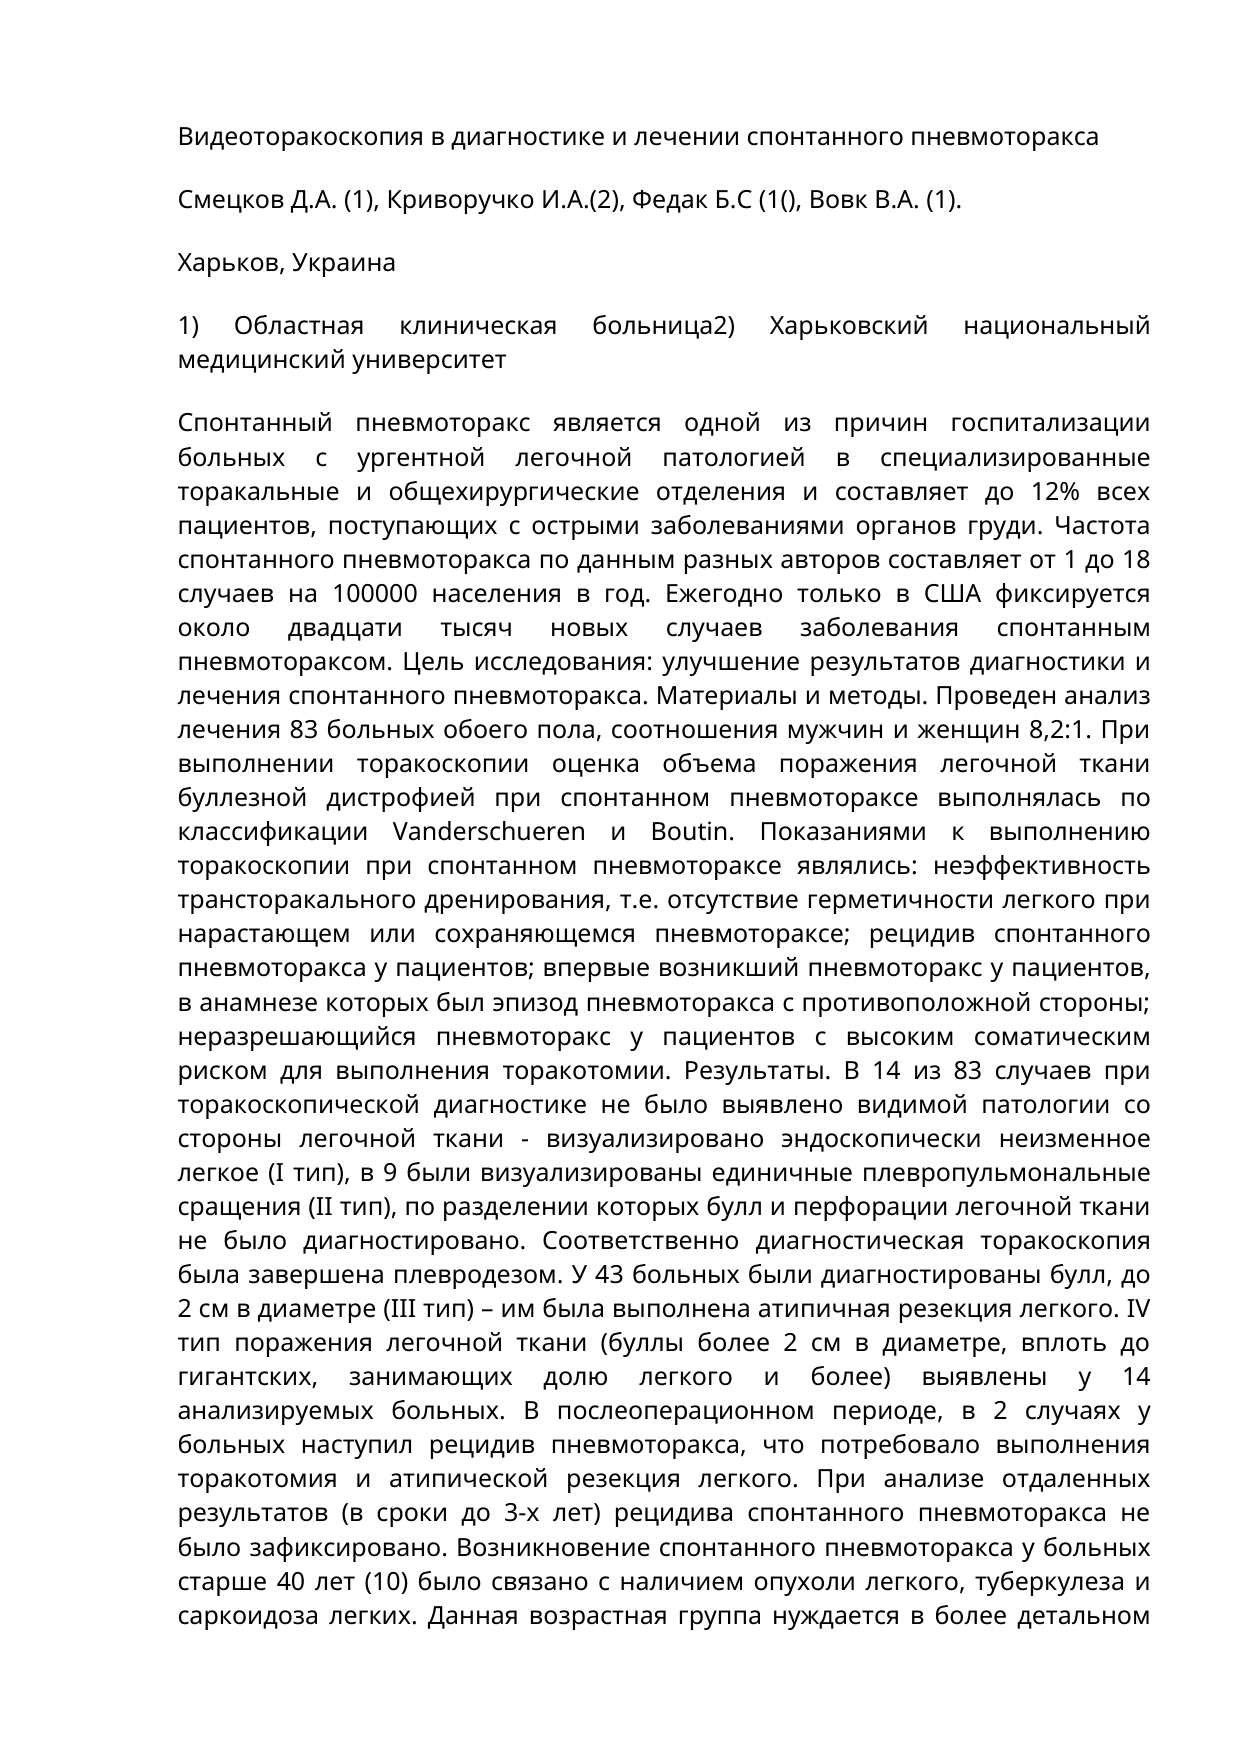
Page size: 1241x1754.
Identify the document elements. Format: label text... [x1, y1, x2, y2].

text 1) Областная клиническая больница2) Харьковский национальный медицинский университет [177, 308, 1152, 376]
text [177, 405, 1152, 1631]
text Видеоторакоскопия в диагностике и лечении спонтанного пневмоторакса [177, 118, 1152, 152]
text Харьков, Украина [177, 244, 1152, 279]
text Смецков Д.А. (1), Криворучко И.А.(2), Федак Б.С (1(), Вовк В.А. (1). [177, 181, 1152, 215]
